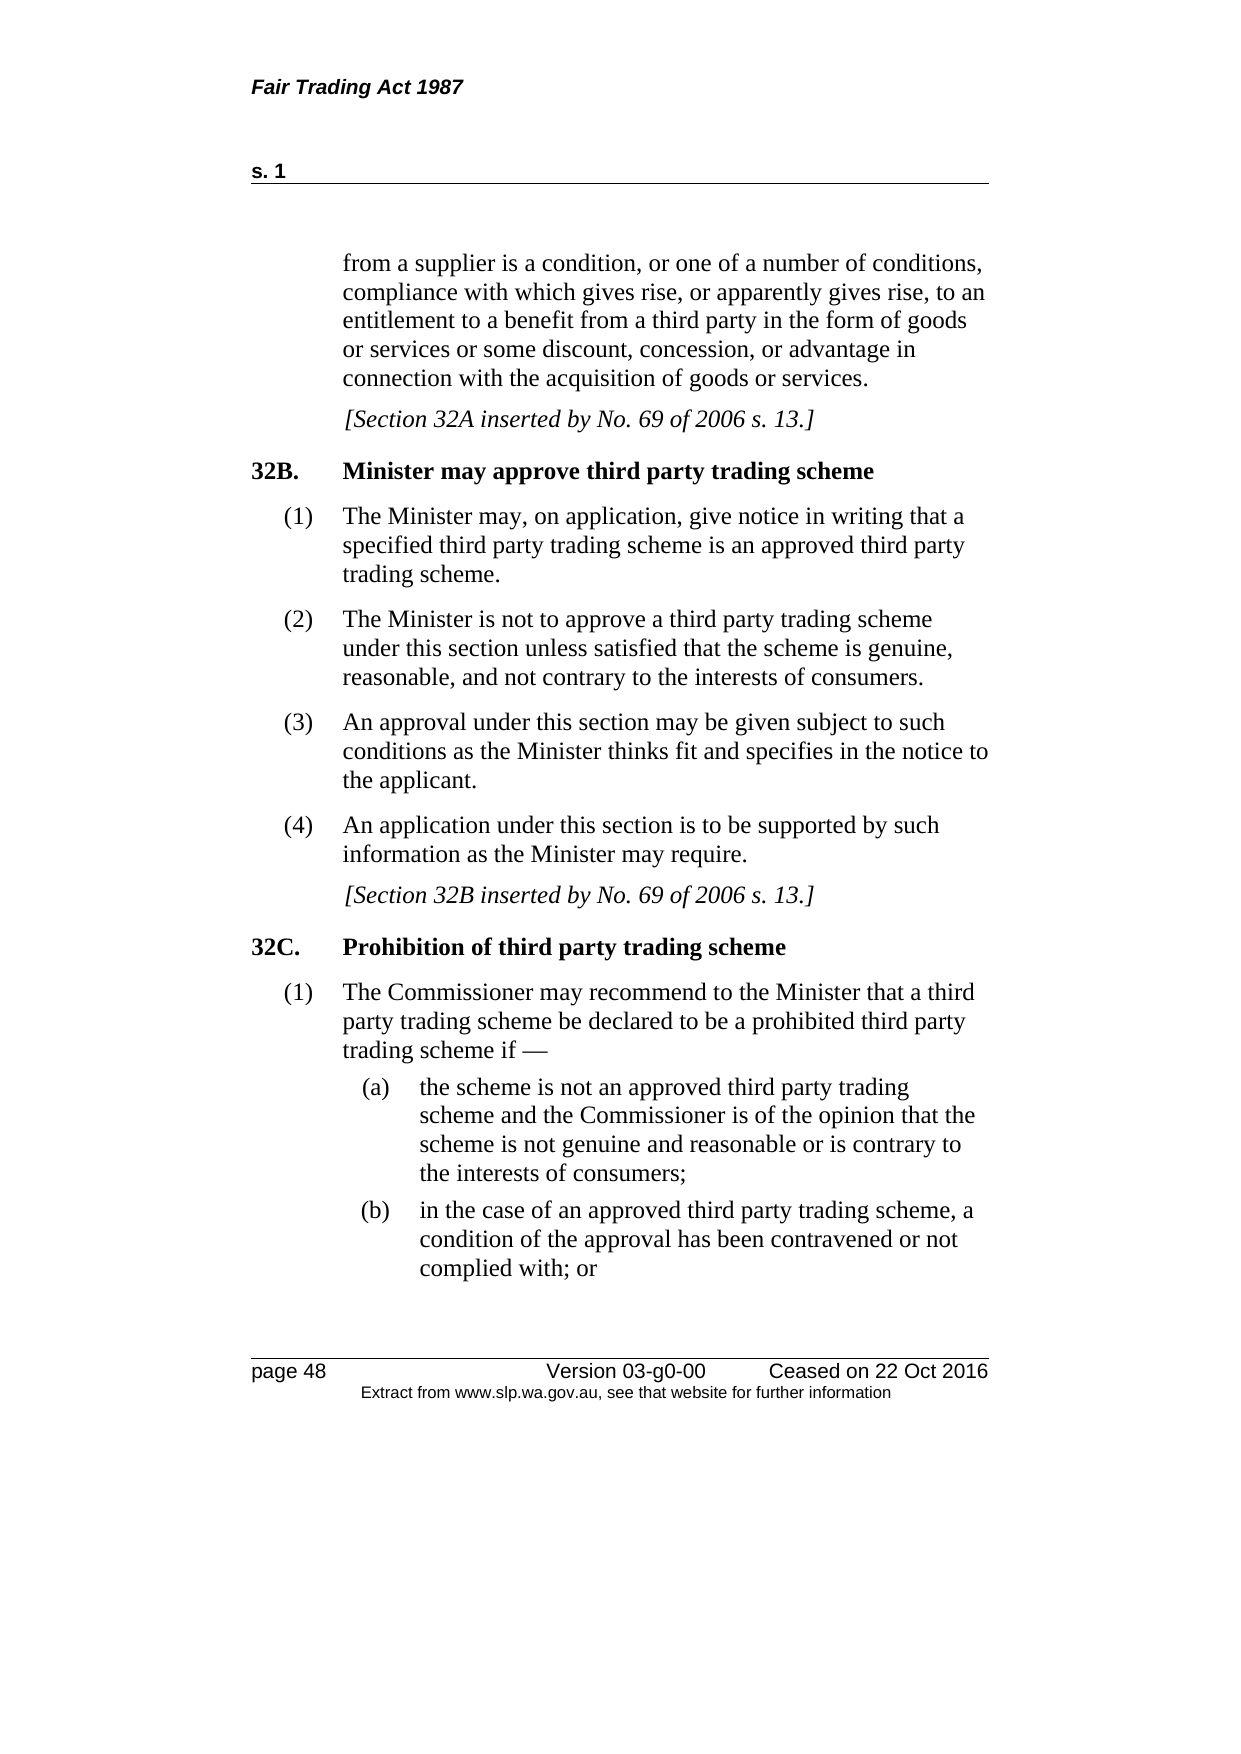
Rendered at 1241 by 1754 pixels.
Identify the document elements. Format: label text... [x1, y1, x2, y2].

text [Section 32B inserted by No. 69 of 2006 s. 13.] [251, 880, 989, 909]
text (b) in the case of an approved third party trading scheme, a condition of the approval has been contravened or not complied with; or [251, 1195, 989, 1281]
text (a) the scheme is not an approved third party trading scheme and the Commissioner is of the opinion that the scheme is not genuine and reasonable or is contrary to the interests of consumers; [251, 1072, 989, 1187]
text (1) The Commissioner may recommend to the Minister that a third party trading scheme be declared to be a prohibited third party trading scheme if — [251, 977, 989, 1063]
text [Section 32A inserted by No. 69 of 2006 s. 13.] [251, 404, 989, 433]
text (4) An application under this section is to be supported by such information as the Minister may require. [251, 810, 989, 868]
subtitle 32B. Minister may approve third party trading scheme [251, 456, 989, 485]
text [251, 248, 989, 392]
text (1) The Minister may, on application, give notice in writing that a specified third party trading scheme is an approved third party trading scheme. [251, 501, 989, 588]
subtitle 32C. Prohibition of third party trading scheme [251, 932, 989, 961]
text (3) An approval under this section may be given subject to such conditions as the Minister thinks fit and specifies in the notice to the applicant. [251, 707, 989, 793]
text (2) The Minister is not to approve a third party trading scheme under this section unless satisfied that the scheme is genuine, reasonable, and not contrary to the interests of consumers. [251, 604, 989, 691]
